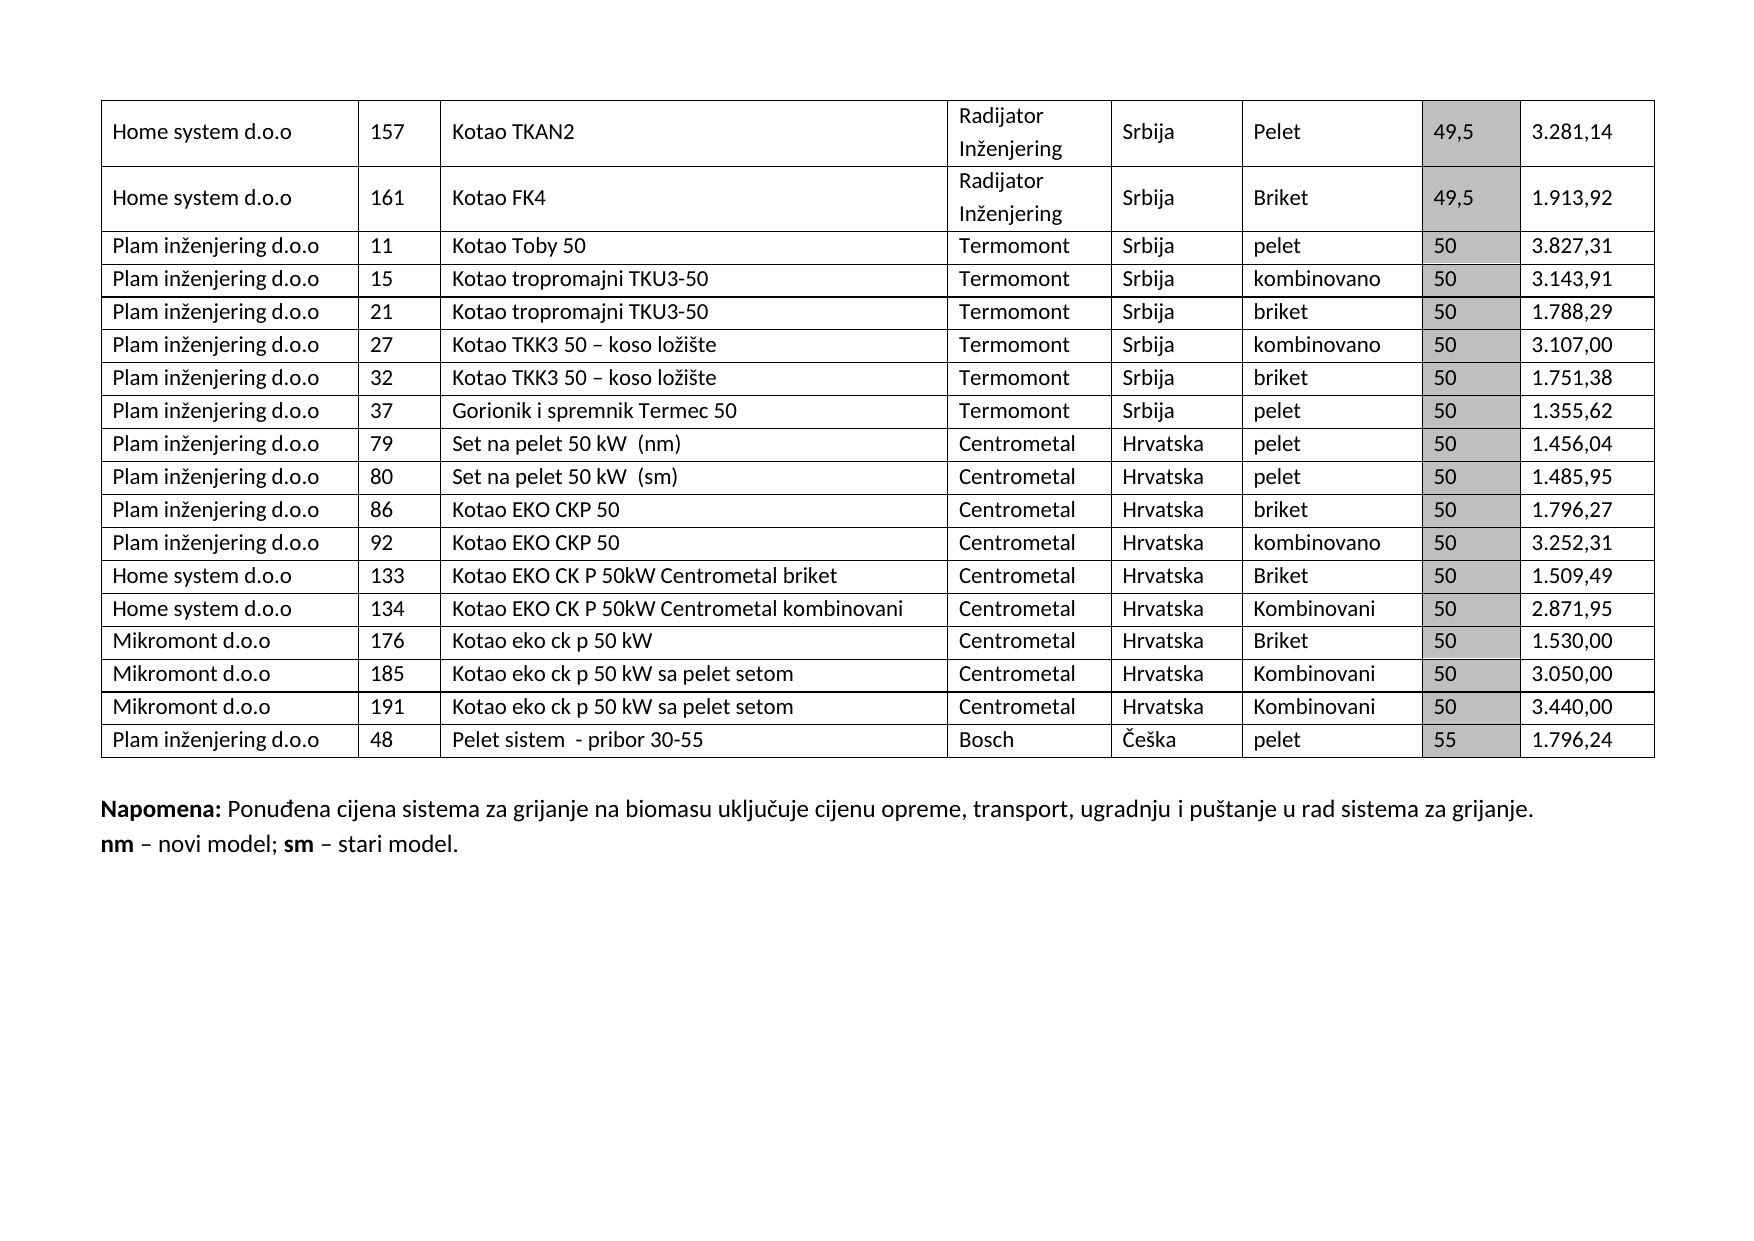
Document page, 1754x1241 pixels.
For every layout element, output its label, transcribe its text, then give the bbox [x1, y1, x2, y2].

table_cell Kombinovani [1243, 594, 1422, 626]
table_cell 80 [359, 462, 440, 494]
table_cell Srbija [1112, 330, 1242, 362]
table_cell 1.530,00 [1521, 627, 1654, 658]
table_cell Plam inženjering d.o.o [102, 462, 358, 494]
table_cell 50 [1423, 495, 1520, 527]
table_cell kombinovano [1243, 330, 1422, 362]
table_cell Termomont [948, 298, 1111, 329]
table_cell Kotao EKO CK P 50kW Centrometal kombinovani [441, 594, 947, 626]
table_cell 161 [359, 167, 440, 231]
table_cell 191 [359, 693, 440, 724]
table_cell Mikromont d.o.o [102, 693, 358, 724]
table_cell 50 [1423, 462, 1520, 494]
table_cell Srbija [1112, 363, 1242, 395]
table_cell 1.788,29 [1521, 298, 1654, 329]
table_cell Pelet sistem - pribor 30-55 [441, 725, 947, 757]
table_cell briket [1243, 298, 1422, 329]
table_cell Briket [1243, 167, 1422, 231]
table_cell 11 [359, 232, 440, 263]
table_cell 50 [1423, 528, 1520, 560]
table_cell 37 [359, 396, 440, 428]
table_cell Centrometal [948, 693, 1111, 724]
table_cell Centrometal [948, 561, 1111, 593]
table_cell Set na pelet 50 kW (sm) [441, 462, 947, 494]
table_cell pelet [1243, 429, 1422, 461]
table_cell Centrometal [948, 660, 1111, 691]
table_cell pelet [1243, 396, 1422, 428]
table_cell Kotao FK4 [441, 167, 947, 231]
table_cell Plam inženjering d.o.o [102, 495, 358, 527]
table_cell 50 [1423, 627, 1520, 658]
table_cell Home system d.o.o [102, 167, 358, 231]
table_cell Hrvatska [1112, 627, 1242, 658]
table_cell Centrometal [948, 594, 1111, 626]
table_cell Srbija [1112, 265, 1242, 296]
table_cell 1.355,62 [1521, 396, 1654, 428]
table_cell Home system d.o.o [102, 101, 358, 166]
table_cell Termomont [948, 265, 1111, 296]
table_cell 3.050,00 [1521, 660, 1654, 691]
table_cell Kombinovani [1243, 660, 1422, 691]
table_cell 55 [1423, 725, 1520, 757]
table_cell pelet [1243, 232, 1422, 263]
table_cell 86 [359, 495, 440, 527]
table_cell 1.456,04 [1521, 429, 1654, 461]
table_cell Češka [1112, 725, 1242, 757]
table_cell Plam inženjering d.o.o [102, 232, 358, 263]
table_cell 50 [1423, 363, 1520, 395]
table_cell Centrometal [948, 429, 1111, 461]
table_cell Kotao eko ck p 50 kW [441, 627, 947, 658]
table_cell Termomont [948, 396, 1111, 428]
table_cell Home system d.o.o [102, 594, 358, 626]
table_cell 50 [1423, 561, 1520, 593]
table_cell Kotao TKAN2 [441, 101, 947, 166]
table_cell Centrometal [948, 495, 1111, 527]
table_cell 1.796,27 [1521, 495, 1654, 527]
table_cell 1.913,92 [1521, 167, 1654, 231]
table_cell 50 [1423, 429, 1520, 461]
table_cell 15 [359, 265, 440, 296]
table_cell Srbija [1112, 101, 1242, 166]
table_cell 157 [359, 101, 440, 166]
table_cell Kotao tropromajni TKU3-50 [441, 265, 947, 296]
text Napomena: Ponuđena cijena sistema za grijanje na biomasu uključuje cijenu opreme, transport, ugradnju i puštanje u rad sistema za grijanje. [100, 793, 1653, 824]
table_cell 1.485,95 [1521, 462, 1654, 494]
table_cell 3.281,14 [1521, 101, 1654, 166]
table_cell 3.440,00 [1521, 693, 1654, 724]
table_cell kombinovano [1243, 265, 1422, 296]
table_cell Hrvatska [1112, 594, 1242, 626]
table_cell Kotao TKK3 50 – koso ložište [441, 330, 947, 362]
table_cell Kotao tropromajni TKU3-50 [441, 298, 947, 329]
table_cell Plam inženjering d.o.o [102, 396, 358, 428]
table_cell 134 [359, 594, 440, 626]
table_cell 79 [359, 429, 440, 461]
table_cell 3.143,91 [1521, 265, 1654, 296]
table_cell Radijator Inženjering [948, 167, 1111, 231]
table_cell Mikromont d.o.o [102, 627, 358, 658]
table_cell Plam inženjering d.o.o [102, 528, 358, 560]
text nm – novi model; sm – stari model. [100, 828, 1653, 859]
table_cell pelet [1243, 725, 1422, 757]
table_cell Radijator Inženjering [948, 101, 1111, 166]
table_cell Plam inženjering d.o.o [102, 363, 358, 395]
table_cell Srbija [1112, 298, 1242, 329]
table_cell Kotao EKO CKP 50 [441, 528, 947, 560]
table_cell 1.796,24 [1521, 725, 1654, 757]
table_cell Termomont [948, 232, 1111, 263]
table_cell Hrvatska [1112, 528, 1242, 560]
table_cell 1.509,49 [1521, 561, 1654, 593]
table_cell Plam inženjering d.o.o [102, 429, 358, 461]
table_cell Termomont [948, 363, 1111, 395]
table_cell 32 [359, 363, 440, 395]
table_cell Mikromont d.o.o [102, 660, 358, 691]
table_cell 185 [359, 660, 440, 691]
table_cell Hrvatska [1112, 561, 1242, 593]
table_cell 50 [1423, 693, 1520, 724]
table_cell Hrvatska [1112, 495, 1242, 527]
table_cell Kotao EKO CK P 50kW Centrometal briket [441, 561, 947, 593]
table_cell 50 [1423, 660, 1520, 691]
table_cell Gorionik i spremnik Termec 50 [441, 396, 947, 428]
table_cell 27 [359, 330, 440, 362]
table_cell briket [1243, 363, 1422, 395]
table_cell 48 [359, 725, 440, 757]
table_cell Set na pelet 50 kW (nm) [441, 429, 947, 461]
table_cell Plam inženjering d.o.o [102, 265, 358, 296]
table_cell Srbija [1112, 396, 1242, 428]
table_cell 1.751,38 [1521, 363, 1654, 395]
table_cell Kotao eko ck p 50 kW sa pelet setom [441, 660, 947, 691]
table_cell 50 [1423, 396, 1520, 428]
table_cell 92 [359, 528, 440, 560]
table_cell Centrometal [948, 462, 1111, 494]
table_cell 133 [359, 561, 440, 593]
table_cell 49,5 [1423, 101, 1520, 166]
table_cell Hrvatska [1112, 462, 1242, 494]
table_cell Srbija [1112, 167, 1242, 231]
table_cell Plam inženjering d.o.o [102, 725, 358, 757]
table_cell 3.827,31 [1521, 232, 1654, 263]
table_cell Plam inženjering d.o.o [102, 330, 358, 362]
table_cell Kotao eko ck p 50 kW sa pelet setom [441, 693, 947, 724]
table_cell 50 [1423, 265, 1520, 296]
table_cell Bosch [948, 725, 1111, 757]
table_cell Hrvatska [1112, 660, 1242, 691]
table_cell 21 [359, 298, 440, 329]
table_cell Hrvatska [1112, 429, 1242, 461]
table_cell 50 [1423, 232, 1520, 263]
table_cell Srbija [1112, 232, 1242, 263]
table_cell 49,5 [1423, 167, 1520, 231]
table_cell pelet [1243, 462, 1422, 494]
table_cell Centrometal [948, 627, 1111, 658]
table_cell 50 [1423, 298, 1520, 329]
table_cell Kombinovani [1243, 693, 1422, 724]
table_cell 50 [1423, 330, 1520, 362]
table_cell Centrometal [948, 528, 1111, 560]
table_cell 3.107,00 [1521, 330, 1654, 362]
table_cell 2.871,95 [1521, 594, 1654, 626]
table_cell 50 [1423, 594, 1520, 626]
table_cell Briket [1243, 561, 1422, 593]
table_cell Kotao Toby 50 [441, 232, 947, 263]
table_cell Kotao TKK3 50 – koso ložište [441, 363, 947, 395]
table_cell Hrvatska [1112, 693, 1242, 724]
table_cell Briket [1243, 627, 1422, 658]
table_cell Plam inženjering d.o.o [102, 298, 358, 329]
table_cell Termomont [948, 330, 1111, 362]
table_cell Home system d.o.o [102, 561, 358, 593]
table_cell briket [1243, 495, 1422, 527]
table_cell Pelet [1243, 101, 1422, 166]
table_cell 176 [359, 627, 440, 658]
table_cell Kotao EKO CKP 50 [441, 495, 947, 527]
table_cell 3.252,31 [1521, 528, 1654, 560]
table_cell kombinovano [1243, 528, 1422, 560]
